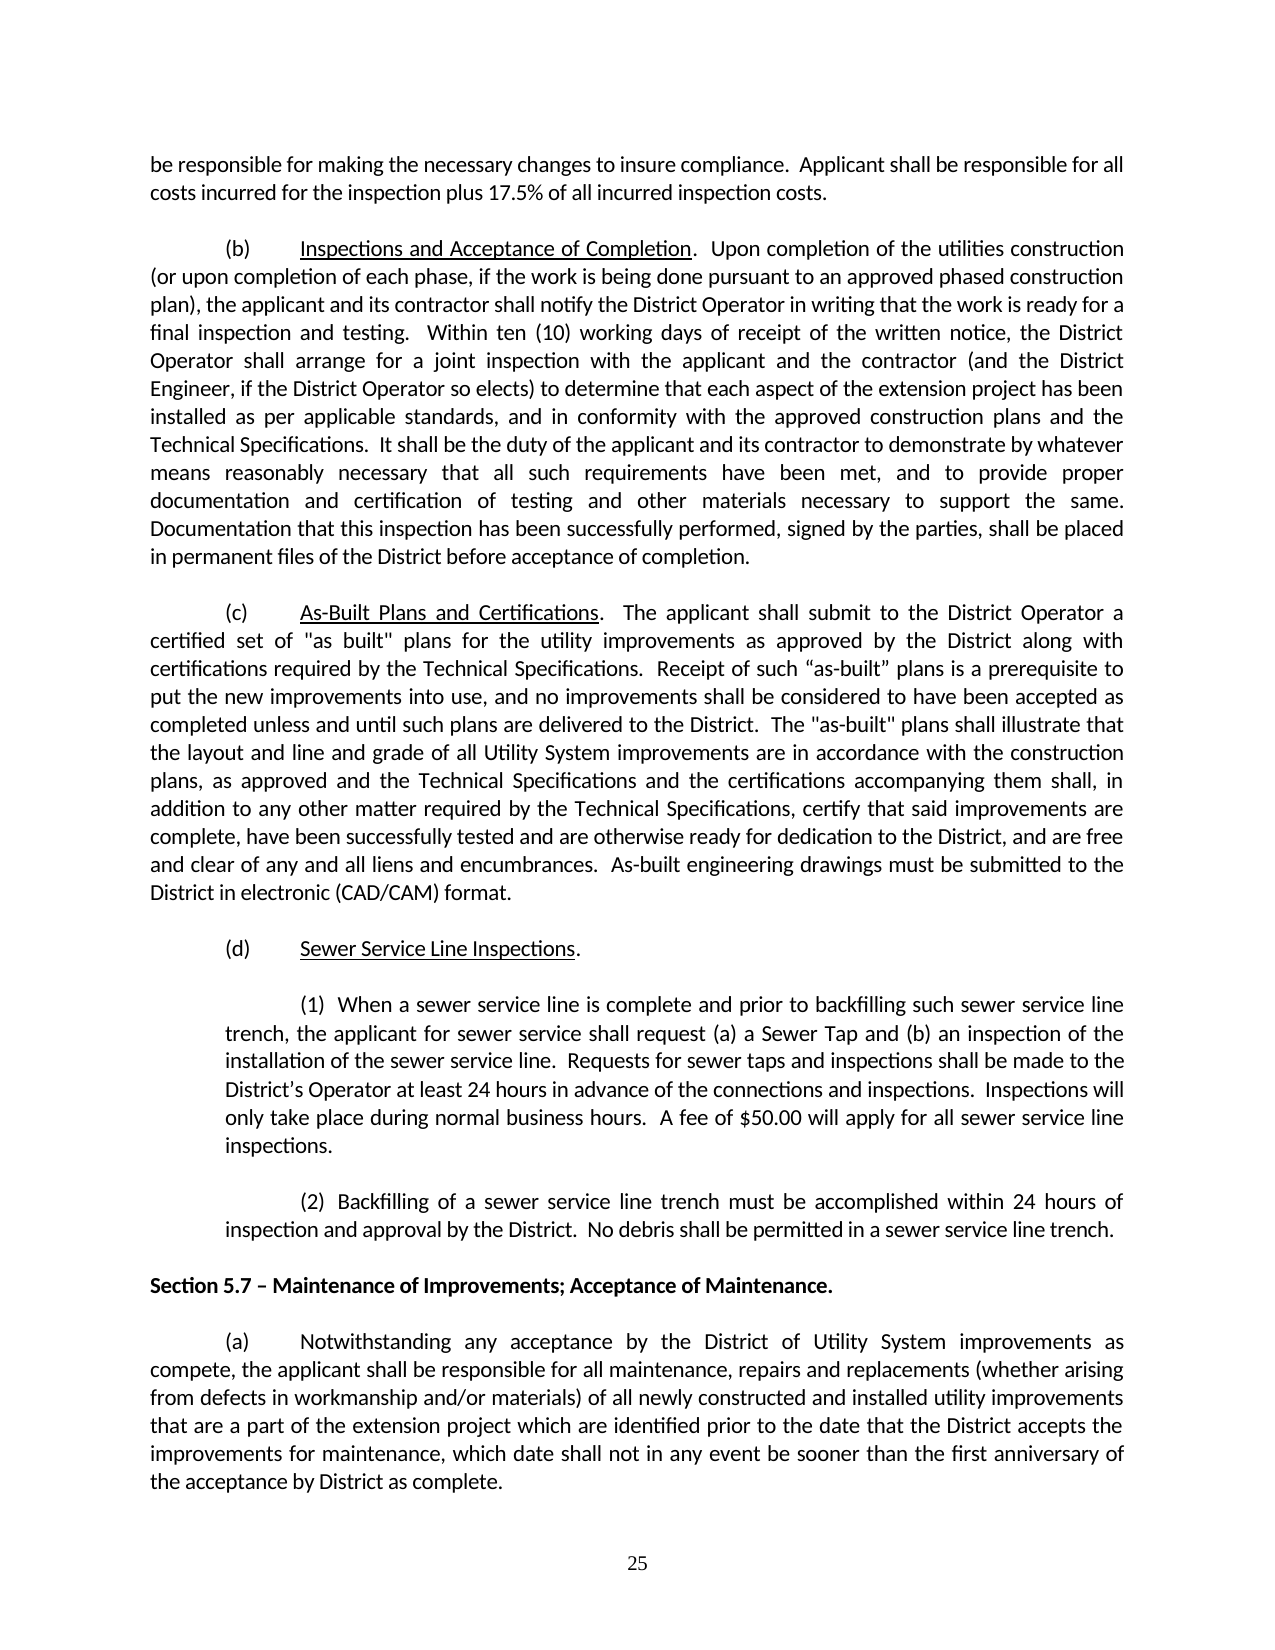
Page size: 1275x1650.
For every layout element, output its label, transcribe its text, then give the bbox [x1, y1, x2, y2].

list When a sewer service line is complete and prior to backfilling such sewer service line trench, the applicant for sewer service shall request (a) a Sewer Tap and (b) an inspection of the installation of the sewer service line. Requests for sewer taps and inspections shall be made to the District’s Operator at least 24 hours in advance of the connections and inspections. Inspections will only take place during normal business hours. A fee of $50.00 will apply for all sewer service line inspections. [225, 991, 1125, 1159]
list Inspections and Acceptance of Completion. Upon completion of the utilities construction (or upon completion of each phase, if the work is being done pursuant to an approved phased construction plan), the applicant and its contractor shall notify the District Operator in writing that the work is ready for a final inspection and testing. Within ten (10) working days of receipt of the written notice, the District Operator shall arrange for a joint inspection with the applicant and the contractor (and the District Engineer, if the District Operator so elects) to determine that each aspect of the extension project has been installed as per applicable standards, and in conformity with the approved construction plans and the Technical Specifications. It shall be the duty of the applicant and its contractor to demonstrate by whatever means reasonably necessary that all such requirements have been met, and to provide proper documentation and certification of testing and other materials necessary to support the same. Documentation that this inspection has been successfully performed, signed by the parties, shall be placed in permanent files of the District before acceptance of completion. [150, 234, 1125, 570]
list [150, 150, 1125, 206]
text Section 5.7 – Maintenance of Improvements; Acceptance of Maintenance. [150, 1271, 1125, 1299]
list Backfilling of a sewer service line trench must be accomplished within 24 hours of inspection and approval by the District. No debris shall be permitted in a sewer service line trench. [225, 1187, 1125, 1243]
text (a) Notwithstanding any acceptance by the District of Utility System improvements as compete, the applicant shall be responsible for all maintenance, repairs and replacements (whether arising from defects in workmanship and/or materials) of all newly constructed and installed utility improvements that are a part of the extension project which are identified prior to the date that the District accepts the improvements for maintenance, which date shall not in any event be sooner than the first anniversary of the acceptance by District as complete. [150, 1327, 1125, 1495]
list Sewer Service Line Inspections. [150, 934, 1125, 963]
list As-Built Plans and Certifications. The applicant shall submit to the District Operator a certified set of "as built" plans for the utility improvements as approved by the District along with certifications required by the Technical Specifications. Receipt of such “as-built” plans is a prerequisite to put the new improvements into use, and no improvements shall be considered to have been accepted as completed unless and until such plans are delivered to the District. The "as-built" plans shall illustrate that the layout and line and grade of all Utility System improvements are in accordance with the construction plans, as approved and the Technical Specifications and the certifications accompanying them shall, in addition to any other matter required by the Technical Specifications, certify that said improvements are complete, have been successfully tested and are otherwise ready for dedication to the District, and are free and clear of any and all liens and encumbrances. As-built engineering drawings must be submitted to the District in electronic (CAD/) format. [150, 598, 1125, 907]
